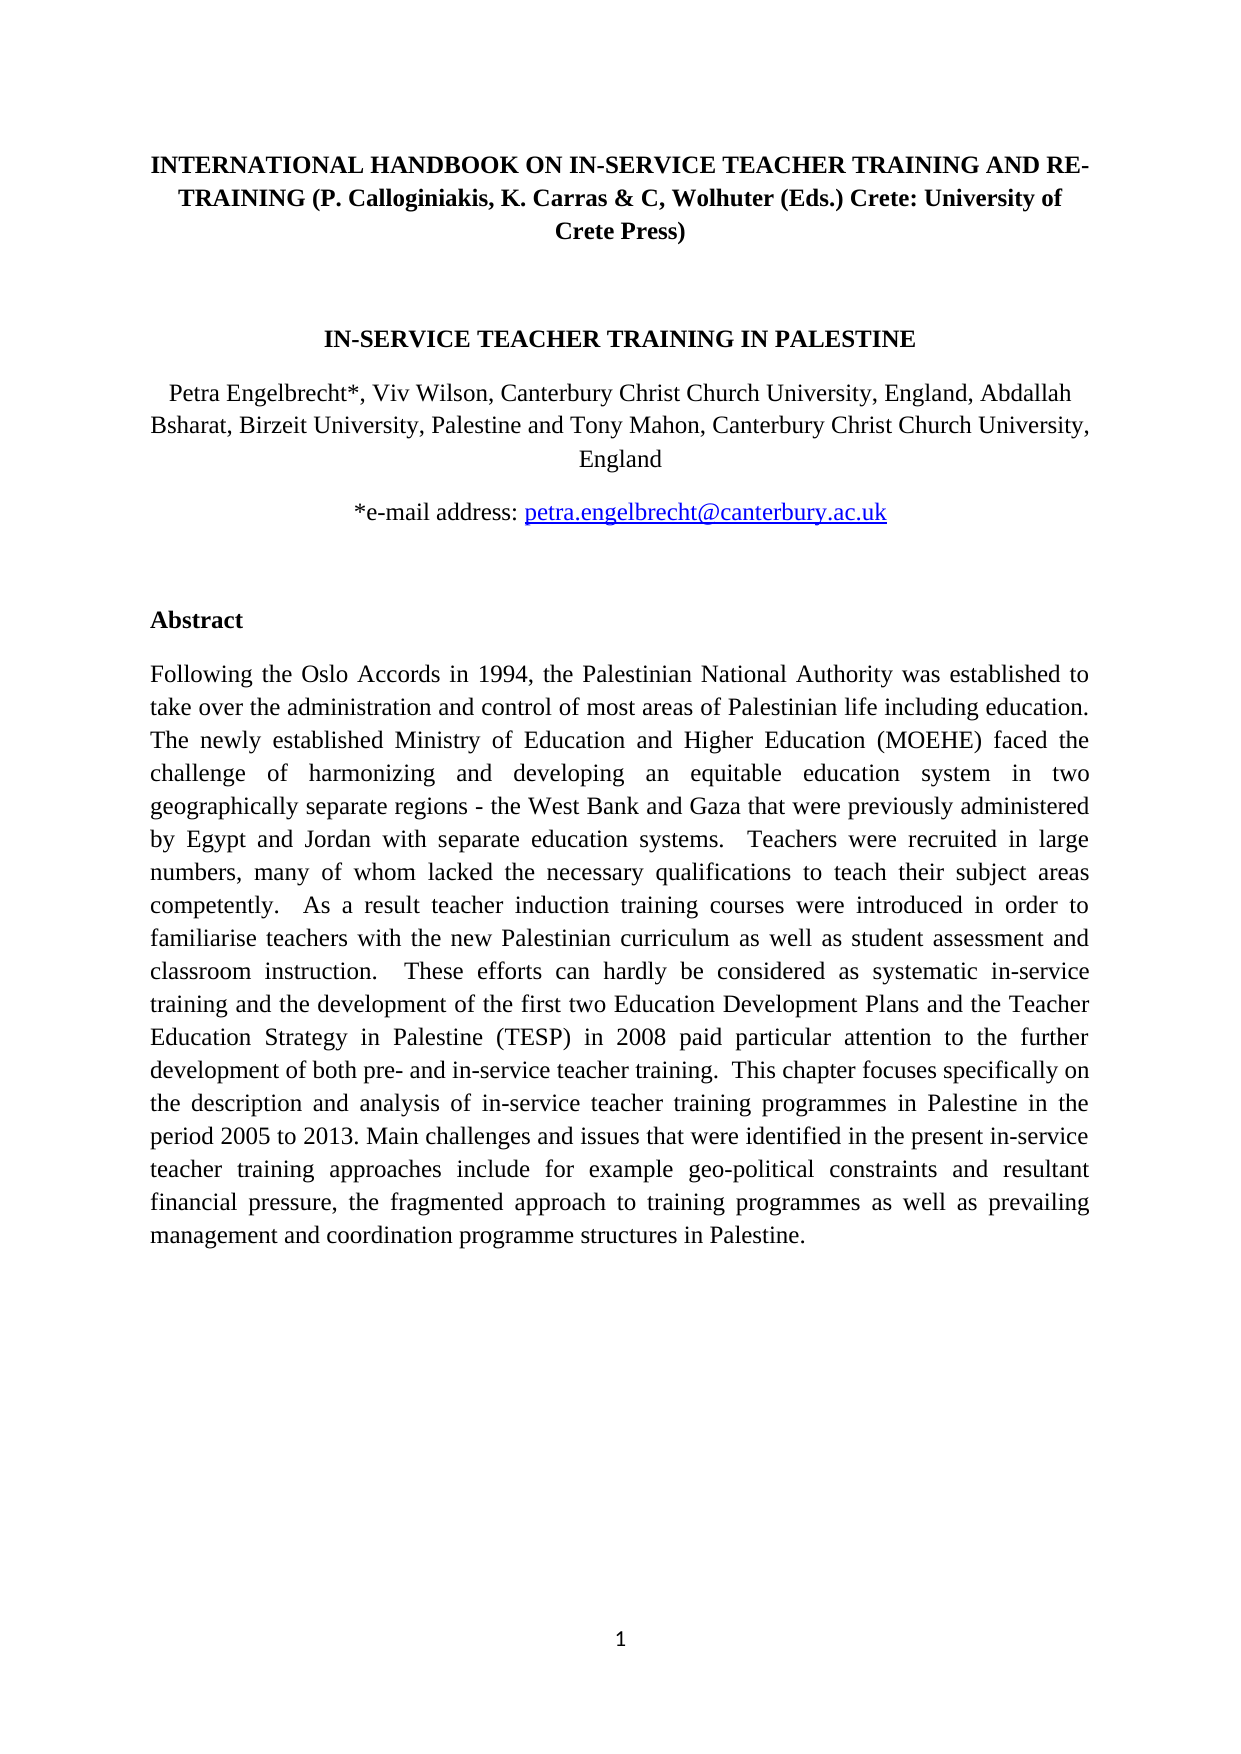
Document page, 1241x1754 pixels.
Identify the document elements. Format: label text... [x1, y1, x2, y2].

text Abstract [150, 605, 1090, 634]
text *e-mail address: petra.engelbrecht@canterbury.ac.uk [150, 497, 1090, 526]
text IN-SERVICE TEACHER TRAINING IN PALESTINE [150, 324, 1090, 352]
text Petra Engelbrecht*, Viv Wilson, Canterbury Christ Church University, England, Abdallah Bsharat, Birzeit University, Palestine and Tony Mahon, Canterbury Christ Church University, England [150, 378, 1090, 472]
text INTERNATIONAL HANDBOOK ON IN-SERVICE TEACHER TRAINING AND RE-TRAINING (P. Calloginiakis, K. Carras & C, Wolhuter (Eds.) Crete: University of Crete Press) [150, 150, 1090, 245]
text Following the Oslo Accords in 1994, the Palestinian National Authority was established to take over the administration and control of most areas of Palestinian life including education. The newly established Ministry of Education and Higher Education (MOEHE) faced the challenge of harmonizing and developing an equitable education system in two geographically separate regions - the West Bank and Gaza that were previously administered by Egypt and Jordan with separate education systems. Teachers were recruited in large numbers, many of whom lacked the necessary qualifications to teach their subject areas competently. As a result teacher induction training courses were introduced in order to familiarise teachers with the new Palestinian curriculum as well as student assessment and classroom instruction. These efforts can hardly be considered as systematic in-service training and the development of the first two Education Development Plans and the Teacher Education Strategy in Palestine (TESP) in 2008 paid particular attention to the further development of both pre- and in-service teacher training. This chapter focuses specifically on the description and analysis of in-service teacher training programmes in Palestine in the period 2005 to 2013. Main challenges and issues that were identified in the present in-service teacher training approaches include for example geo-political constraints and resultant financial pressure, the fragmented approach to training programmes as well as prevailing management and coordination programme structures in Palestine. [150, 659, 1090, 1249]
